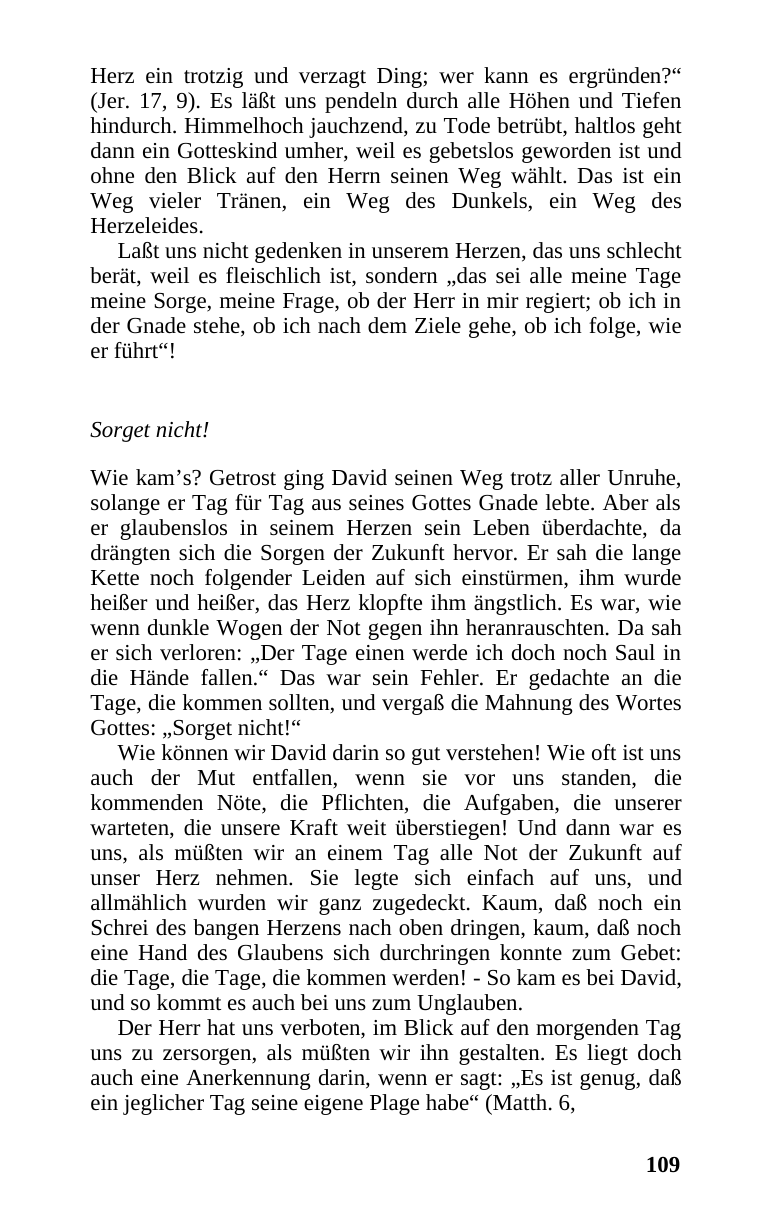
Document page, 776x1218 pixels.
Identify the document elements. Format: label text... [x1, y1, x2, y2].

text Sorget nicht! [90, 419, 683, 442]
text Herz ein trotzig und verzagt Ding; wer kann es ergründen?“ (Jer. 17, 9). Es läßt uns pendeln durch alle Höhen und Tiefen hindurch. Himmelhoch jauchzend, zu Tode betrübt, haltlos geht dann ein Gotteskind umher, weil es gebetslos geworden ist und ohne den Blick auf den Herrn seinen Weg wählt. Das ist ein Weg vieler Tränen, ein Weg des Dunkels, ein Weg des Herzeleides. [90, 63, 683, 238]
text Laßt uns nicht gedenken in unserem Herzen, das uns schlecht berät, weil es fleischlich ist, sondern „das sei alle meine Tage meine Sorge, meine Frage, ob der Herr in mir regiert; ob ich in der Gnade stehe, ob ich nach dem Ziele gehe, ob ich folge, wie er führt“! [90, 238, 683, 363]
text Wie können wir David darin so gut verstehen! Wie oft ist uns auch der Mut entfallen, wenn sie vor uns standen, die kommenden Nöte, die Pflichten, die Aufgaben, die unserer warteten, die unsere Kraft weit überstiegen! Und dann war es uns, als müßten wir an einem Tag alle Not der Zukunft auf unser Herz nehmen. Sie legte sich einfach auf uns, und allmählich wurden wir ganz zugedeckt. Kaum, daß noch ein Schrei des bangen Herzens nach oben dringen, kaum, daß noch eine Hand des Glaubens sich durchringen konnte zum Gebet: die Tage, die Tage, die kommen werden! - So kam es bei David, und so kommt es auch bei uns zum Unglauben. [90, 740, 683, 1015]
text Wie kam’s? Getrost ging David seinen Weg trotz aller Unruhe, solange er Tag für Tag aus seines Gottes Gnade lebte. Aber als er glaubenslos in seinem Herzen sein Leben überdachte, da drängten sich die Sorgen der Zukunft hervor. Er sah die lange Kette noch folgender Leiden auf sich einstürmen, ihm wurde heißer und heißer, das Herz klopfte ihm ängstlich. Es war, wie wenn dunkle Wogen der Not gegen ihn heranrauschten. Da sah er sich verloren: „Der Tage einen werde ich doch noch Saul in die Hände fallen.“ Das war sein Fehler. Er gedachte an die Tage, die kommen sollten, und vergaß die Mahnung des Wortes Gottes: „Sorget nicht!“ [90, 465, 683, 740]
text 109 [646, 1154, 680, 1177]
text Der Herr hat uns verboten, im Blick auf den morgenden Tag uns zu zersorgen, als müßten wir ihn gestalten. Es liegt doch auch eine Anerkennung darin, wenn er sagt: „Es ist genug, daß ein jeglicher Tag seine eigene Plage habe“ (Matth. 6, [90, 1015, 683, 1115]
